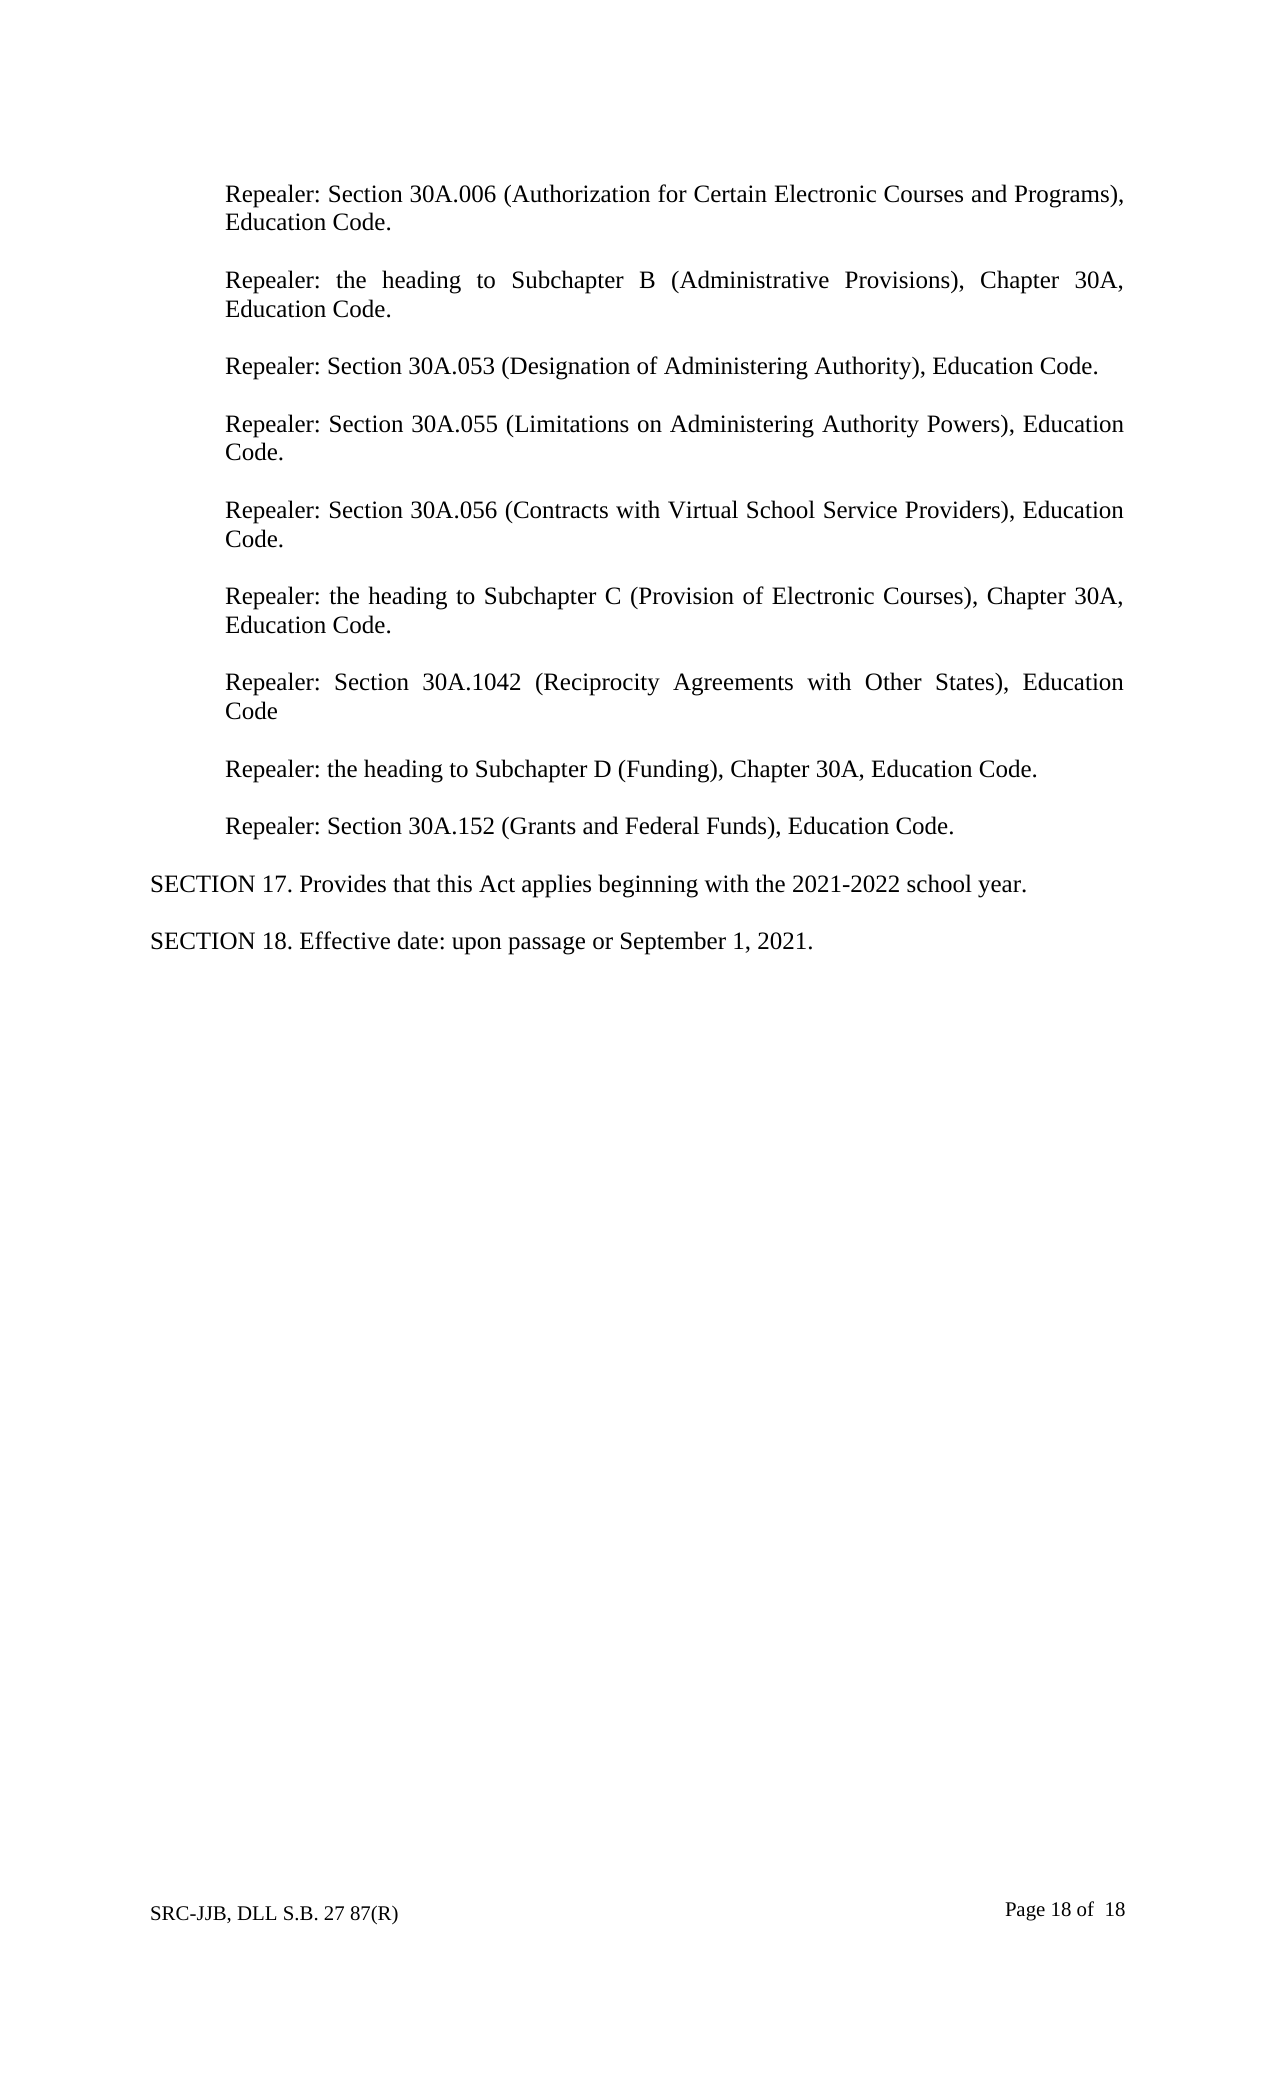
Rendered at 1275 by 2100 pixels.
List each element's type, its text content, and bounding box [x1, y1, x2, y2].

text Repealer: Section 30A.056 (Contracts with Virtual School Service Providers), Education Code. [225, 495, 1125, 552]
text Repealer: the heading to Subchapter D (Funding), Chapter 30A, Education Code. [225, 754, 1125, 782]
text SECTION 18. Effective date: upon passage or September 1, 2021. [150, 926, 1125, 955]
text Repealer: Section 30A.055 (Limitations on Administering Authority Powers), Education Code. [225, 409, 1125, 466]
text SECTION 17. Provides that this Act applies beginning with the 2021-2022 school year. [150, 869, 1125, 897]
text Repealer: Section 30A.152 (Grants and Federal Funds), Education Code. [225, 811, 1125, 840]
text Repealer: Section 30A.1042 (Reciprocity Agreements with Other States), Education Code [225, 667, 1125, 725]
text Repealer: the heading to Subchapter B (Administrative Provisions), Chapter 30A, Education Code. [225, 265, 1125, 322]
text Repealer: the heading to Subchapter C (Provision of Electronic Courses), Chapter 30A, Education Code. [225, 581, 1125, 639]
text Repealer: Section 30A.053 (Designation of Administering Authority), Education Code. [225, 351, 1125, 380]
text Repealer: Section 30A.006 (Authorization for Certain Electronic Courses and Programs), Education Code. [225, 179, 1125, 236]
